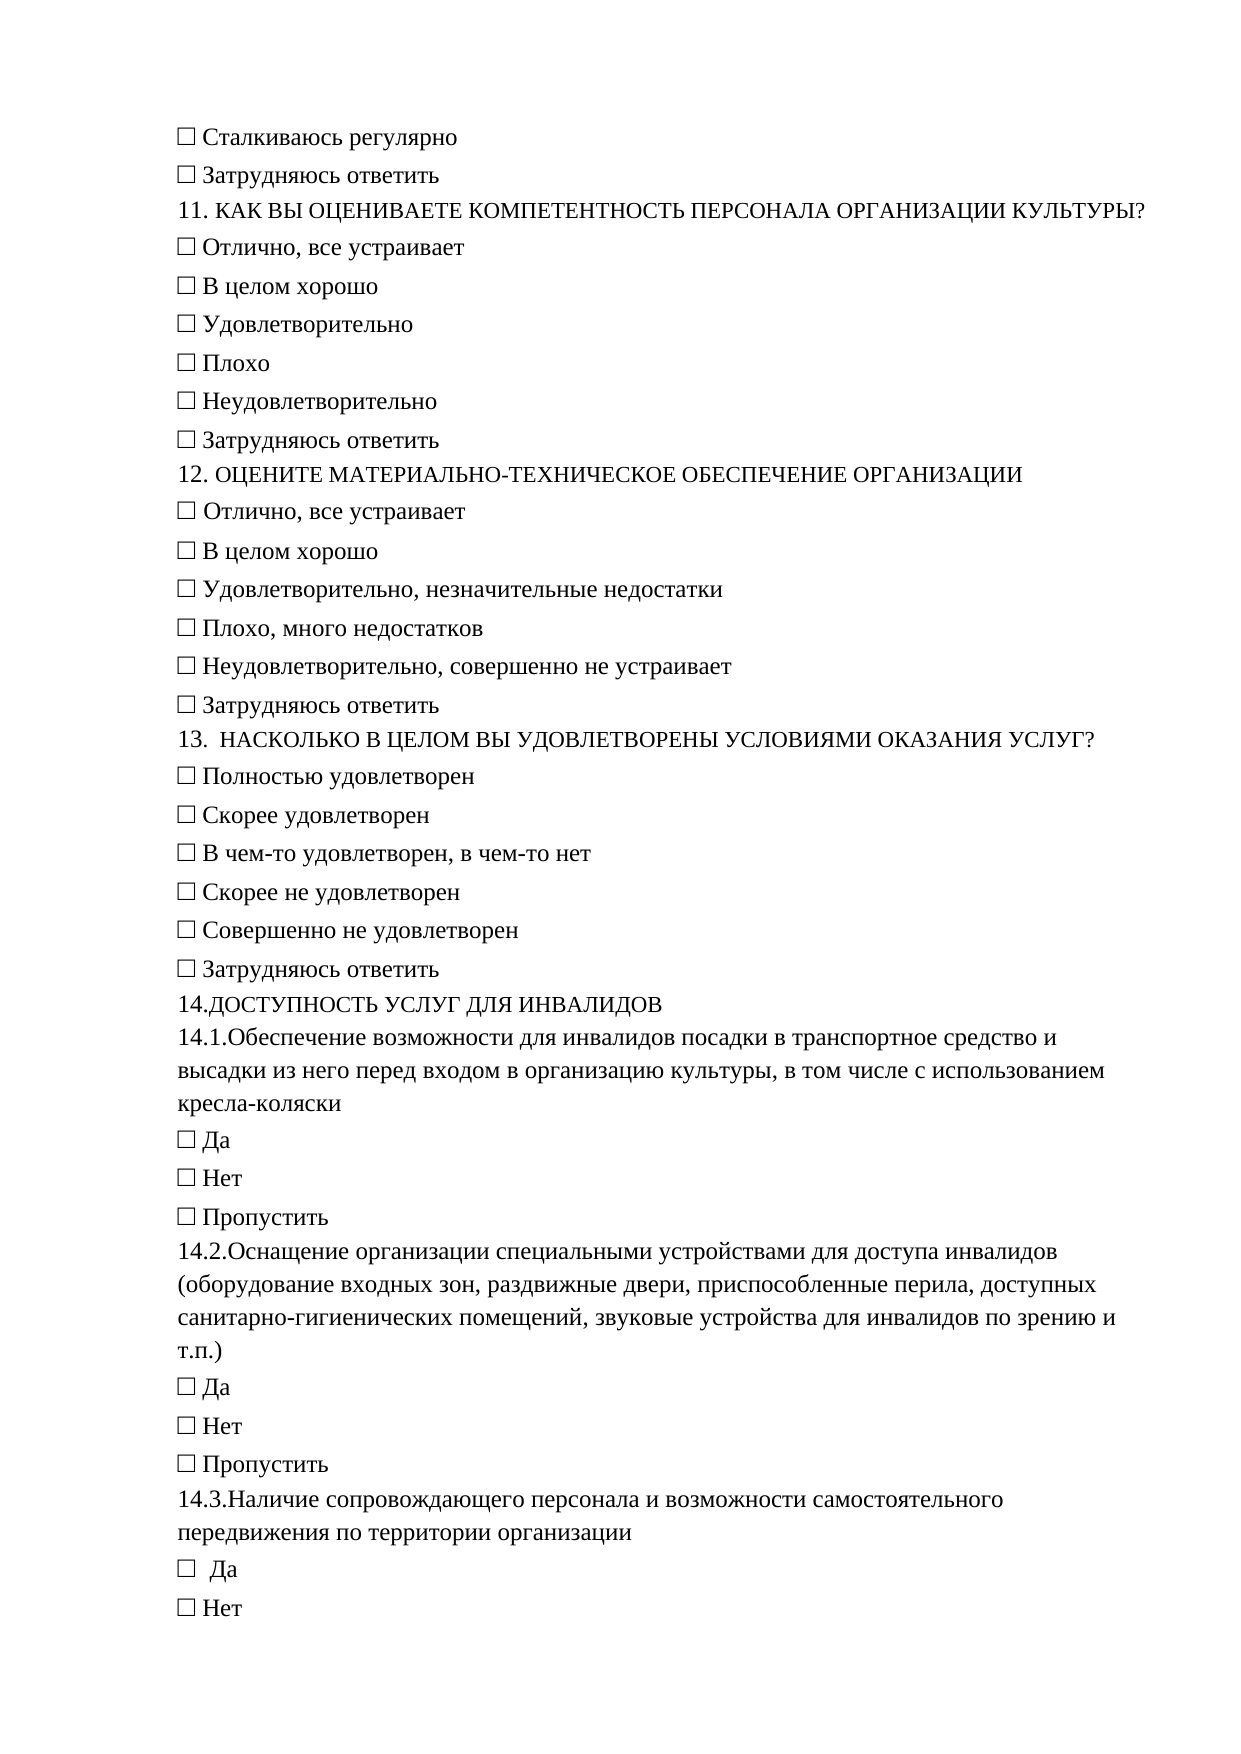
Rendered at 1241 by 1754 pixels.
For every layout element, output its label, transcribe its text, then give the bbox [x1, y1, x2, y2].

text □ Совершенно не удовлетворен [177, 912, 1152, 945]
text □ Нет [177, 1407, 1152, 1441]
text □ Удовлетворительно, незначительные недостатки [177, 570, 1152, 604]
text □ Полностью удовлетворен [177, 757, 1152, 791]
text □ Отлично, все устраивает [177, 492, 1152, 526]
text 12. ОЦЕНИТЕ МАТЕРИАЛЬНО-ТЕХНИЧЕСКОЕ ОБЕСПЕЧЕНИЕ ОРГАНИЗАЦИИ [177, 459, 1152, 488]
text 14.ДОСТУПНОСТЬ УСЛУГ ДЛЯ ИНВАЛИДОВ [177, 989, 1152, 1017]
text □ В целом хорошо [177, 532, 1152, 565]
text 14.3.Наличие сопровождающего персонала и возможности самостоятельного передвижения по территории организации [177, 1484, 1152, 1546]
text 14.2.Оснащение организации специальными устройствами для доступа инвалидов (оборудование входных зон, раздвижные двери, приспособленные перила, доступных санитарно-гигиенических помещений, звуковые устройства для инвалидов по зрению и т.п.) [177, 1236, 1152, 1364]
text □ Да [177, 1121, 1152, 1154]
text □ Скорее удовлетворен [177, 796, 1152, 829]
text □ Скорее не удовлетворен [177, 873, 1152, 907]
text 11. КАК ВЫ ОЦЕНИВАЕТЕ КОМПЕТЕНТНОСТЬ ПЕРСОНАЛА ОРГАНИЗАЦИИ КУЛЬТУРЫ? [177, 195, 1152, 224]
text □ Плохо, много недостатков [177, 609, 1152, 642]
text □ Неудовлетворительно [177, 382, 1152, 416]
text 13. НАСКОЛЬКО В ЦЕЛОМ ВЫ УДОВЛЕТВОРЕНЫ УСЛОВИЯМИ ОКАЗАНИЯ УСЛУГ? [177, 724, 1152, 753]
text □ Сталкиваюсь регулярно [177, 118, 1152, 152]
text □ Пропустить [177, 1198, 1152, 1231]
text □ Затрудняюсь ответить [177, 950, 1152, 984]
text □ Отлично, все устраивает [177, 228, 1152, 262]
text □ Нет [177, 1589, 1152, 1622]
text □ Да [177, 1550, 1152, 1584]
text □ В целом хорошо [177, 267, 1152, 300]
text □ Затрудняюсь ответить [177, 157, 1152, 190]
text □ Затрудняюсь ответить [177, 686, 1152, 719]
text □ Нет [177, 1159, 1152, 1193]
text □ Плохо [177, 344, 1152, 377]
text □ Пропустить [177, 1446, 1152, 1479]
text □ В чем-то удовлетворен, в чем-то нет [177, 834, 1152, 868]
text □ Да [177, 1368, 1152, 1402]
text □ Затрудняюсь ответить [177, 421, 1152, 454]
text □ Удовлетворительно [177, 305, 1152, 339]
text 14.1.Обеспечение возможности для инвалидов посадки в транспортное средство и высадки из него перед входом в организацию культуры, в том числе с использованием кресла-коляски [177, 1022, 1152, 1117]
text □ Неудовлетворительно, совершенно не устраивает [177, 647, 1152, 681]
